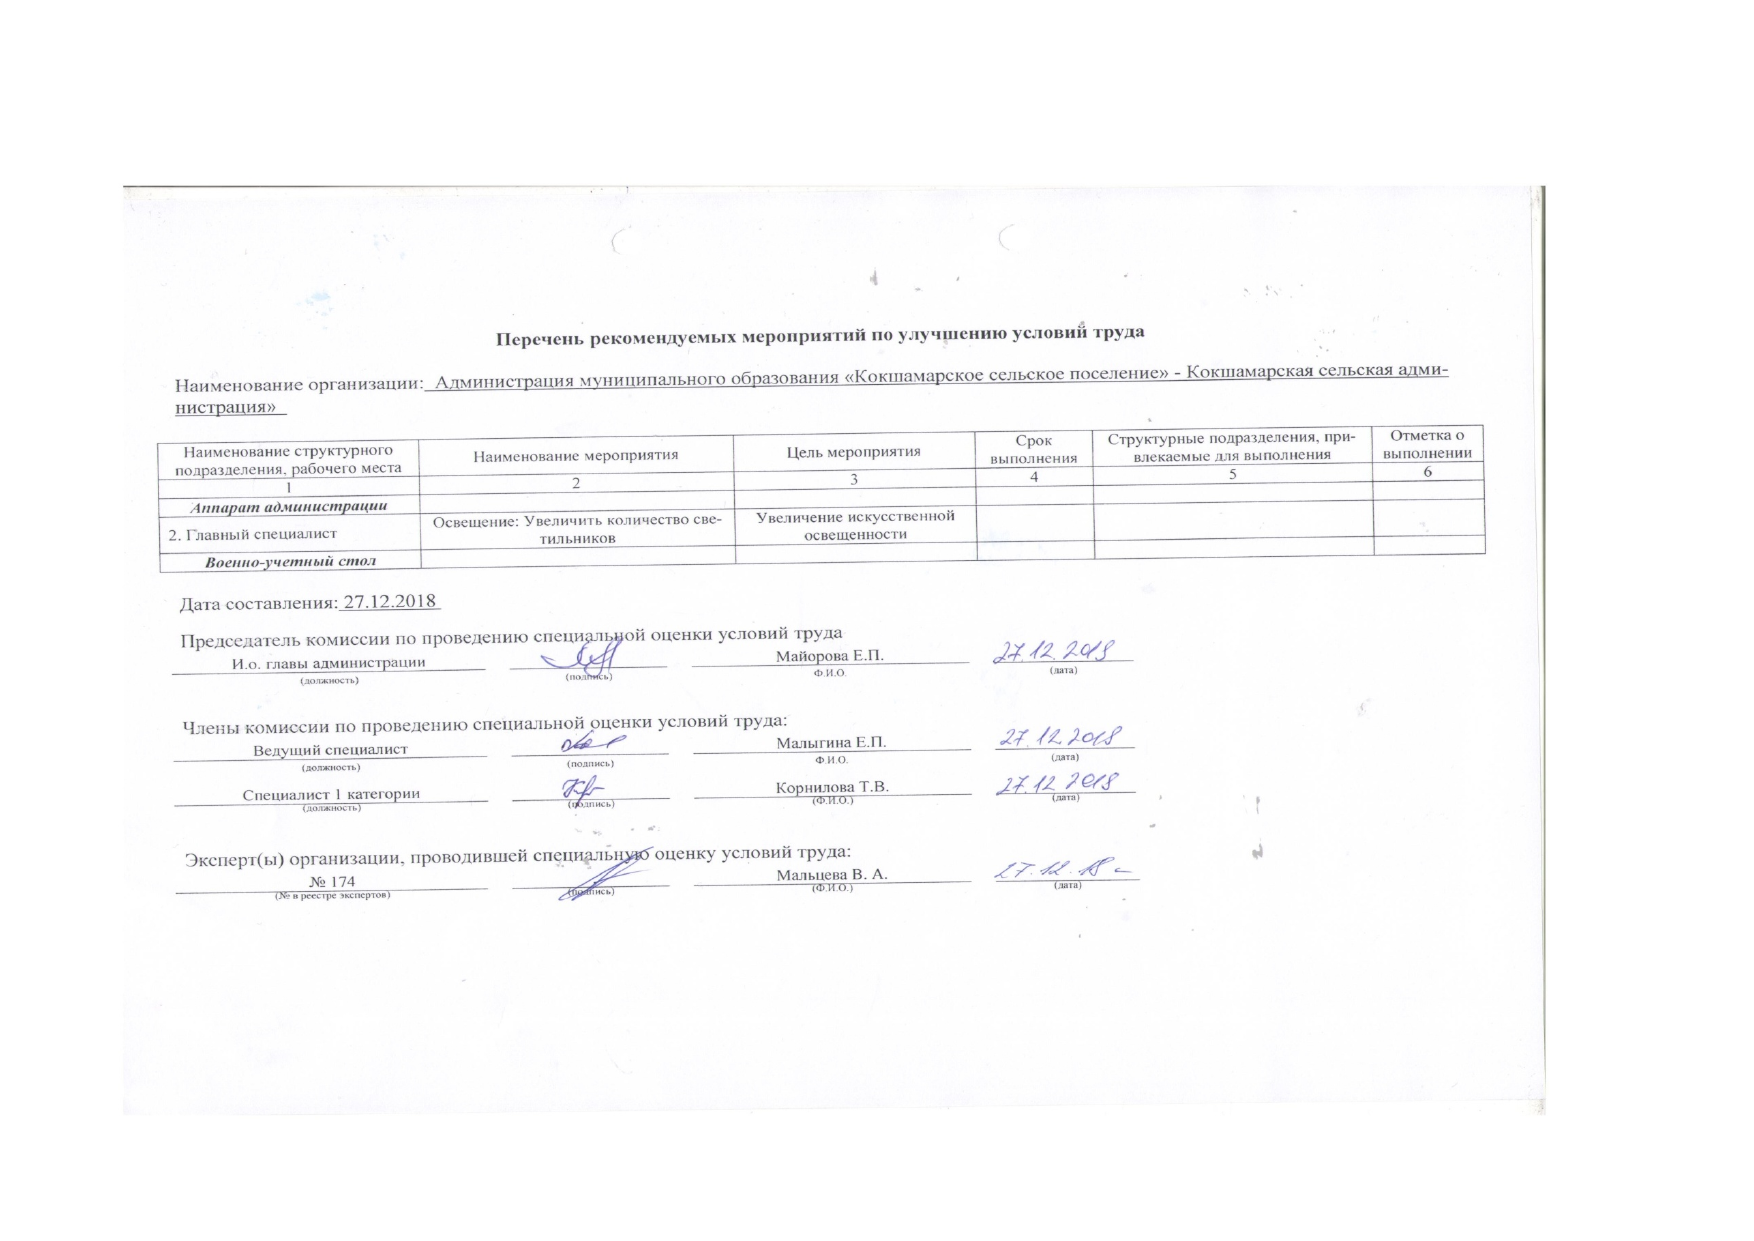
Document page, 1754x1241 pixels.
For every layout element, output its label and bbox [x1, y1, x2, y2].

picture [118, 177, 1550, 1120]
